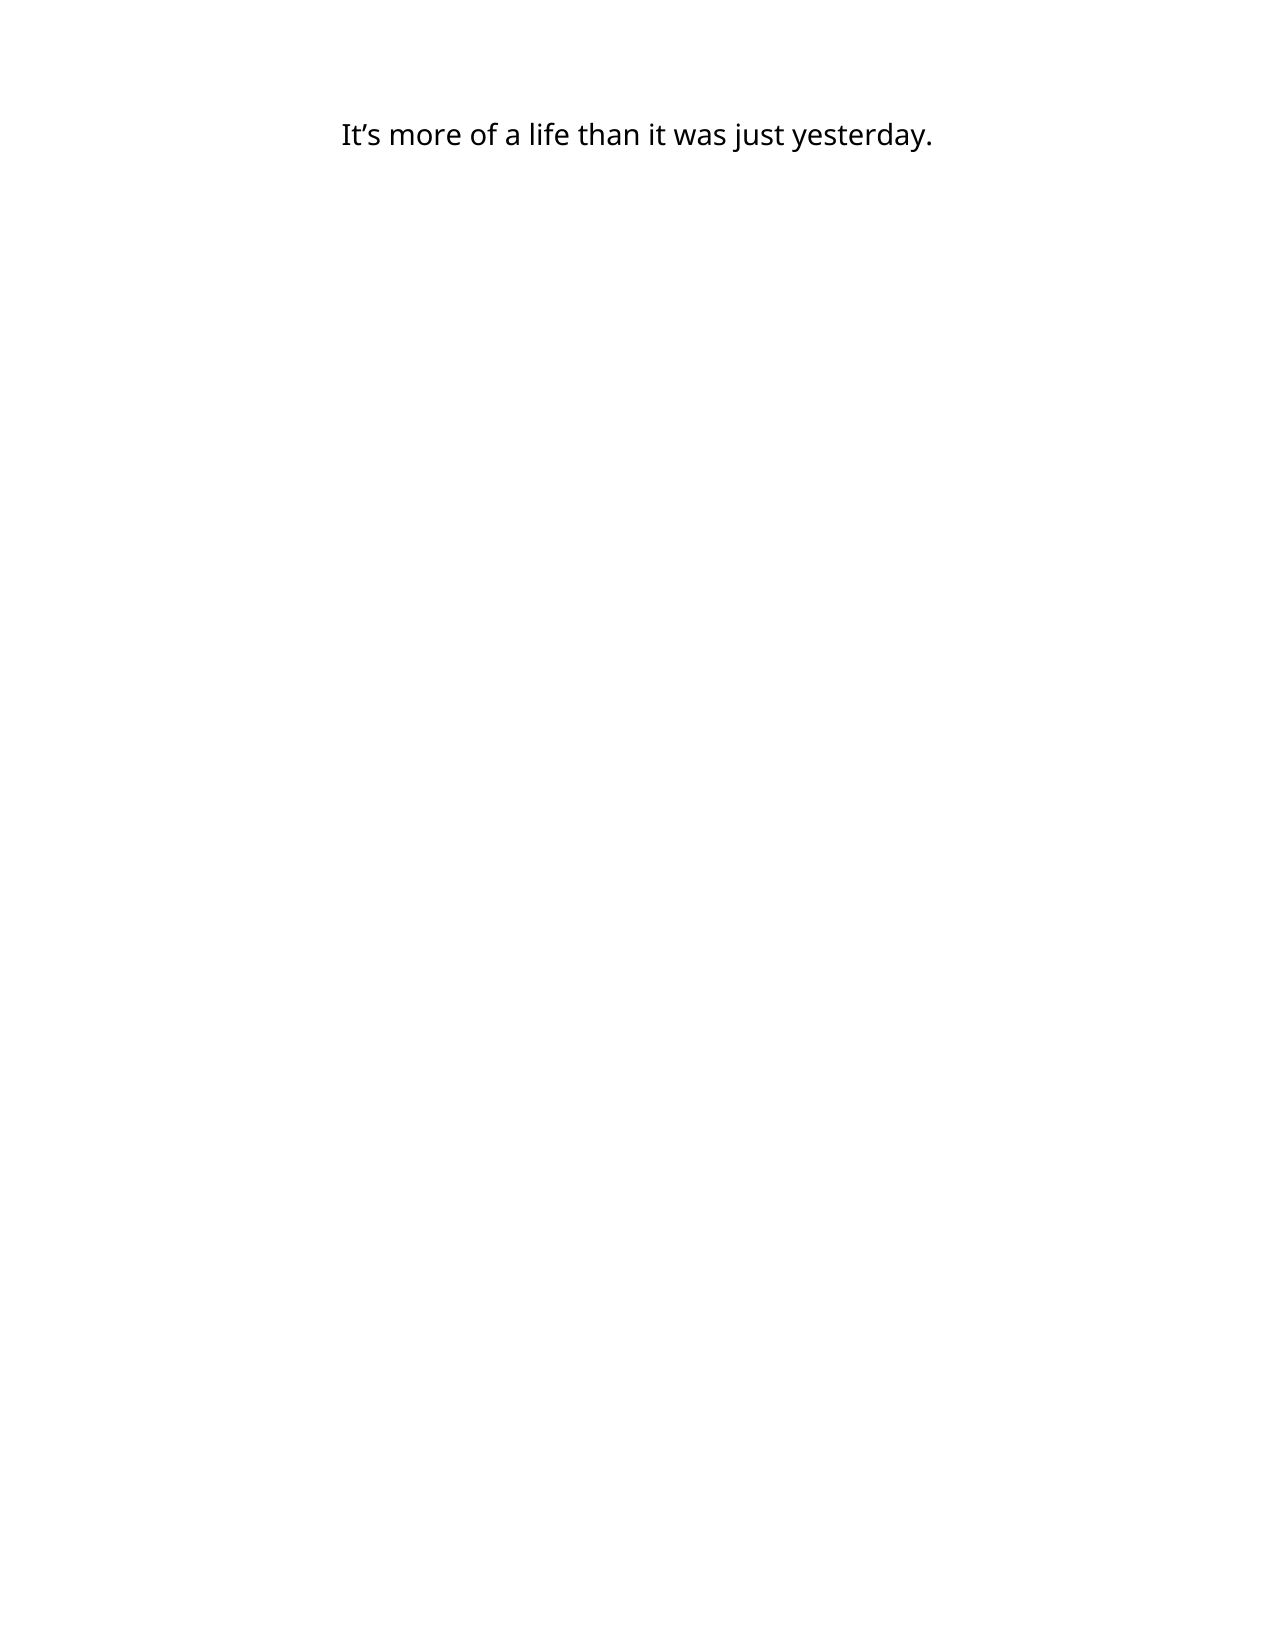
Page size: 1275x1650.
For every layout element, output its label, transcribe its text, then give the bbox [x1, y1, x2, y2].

text It’s more of a life than it was just yesterday. [150, 115, 1125, 154]
